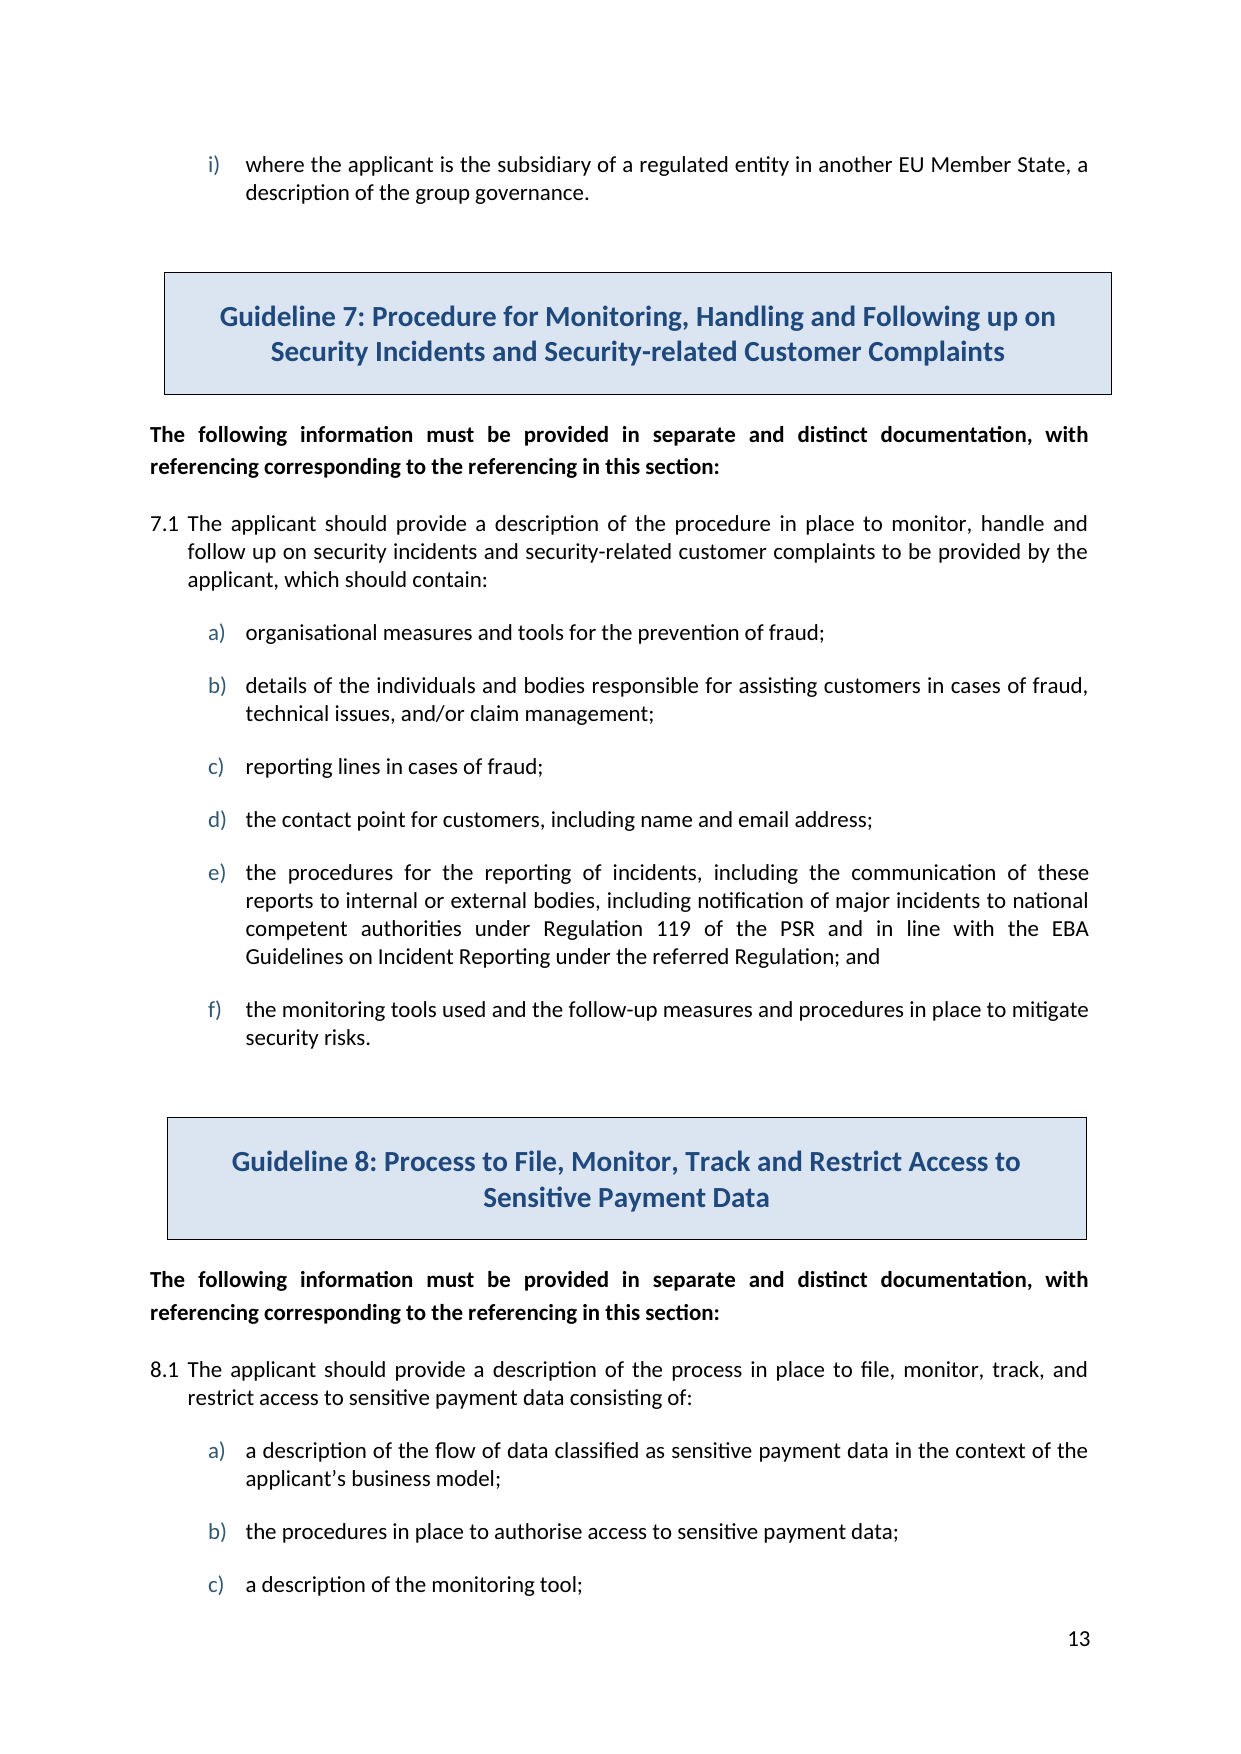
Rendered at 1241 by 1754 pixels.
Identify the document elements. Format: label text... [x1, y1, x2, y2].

list where the applicant is the subsidiary of a regulated entity in another EU Member State, a description of the group governance. [208, 150, 1090, 206]
list The applicant should provide a description of the process in place to file, monitor, track, and restrict access to sensitive payment data consisting of: [150, 1355, 1090, 1411]
list the contact point for customers, including name and email address; [208, 805, 1090, 833]
list the procedures in place to authorise access to sensitive payment data; [208, 1517, 1090, 1545]
text The following information must be provided in separate and distinct documentation, with referencing corresponding to the referencing in this section: [150, 1265, 1090, 1326]
text The following information must be provided in separate and distinct documentation, with referencing corresponding to the referencing in this section: [150, 420, 1090, 480]
list a description of the monitoring tool; [208, 1570, 1090, 1598]
list a description of the flow of data classified as sensitive payment data in the context of the applicant’s business model; [208, 1436, 1090, 1492]
list the procedures for the reporting of incidents, including the communication of these reports to internal or external bodies, including notification of major incidents to national competent authorities under Regulation 119 of the PSR and in line with the EBA Guidelines on Incident Reporting under the referred Regulation; and [208, 858, 1090, 971]
table_header Guideline 8: Process to File, Monitor, Track and Restrict Access to Sensitive Payment Data [168, 1118, 1086, 1239]
list the monitoring tools used and the follow-up measures and procedures in place to mitigate security risks. [208, 996, 1090, 1052]
list The applicant should provide a description of the procedure in place to monitor, handle and follow up on security incidents and security-related customer complaints to be provided by the applicant, which should contain: [150, 509, 1090, 593]
list details of the individuals and bodies responsible for assisting customers in cases of fraud, technical issues, and/or claim management; [208, 671, 1090, 727]
table_header Guideline 7: Procedure for Monitoring, Handling and Following up on Security Incidents and Security-related Customer Complaints [165, 273, 1111, 394]
list reporting lines in cases of fraud; [208, 752, 1090, 780]
list organisational measures and tools for the prevention of fraud; [208, 618, 1090, 646]
